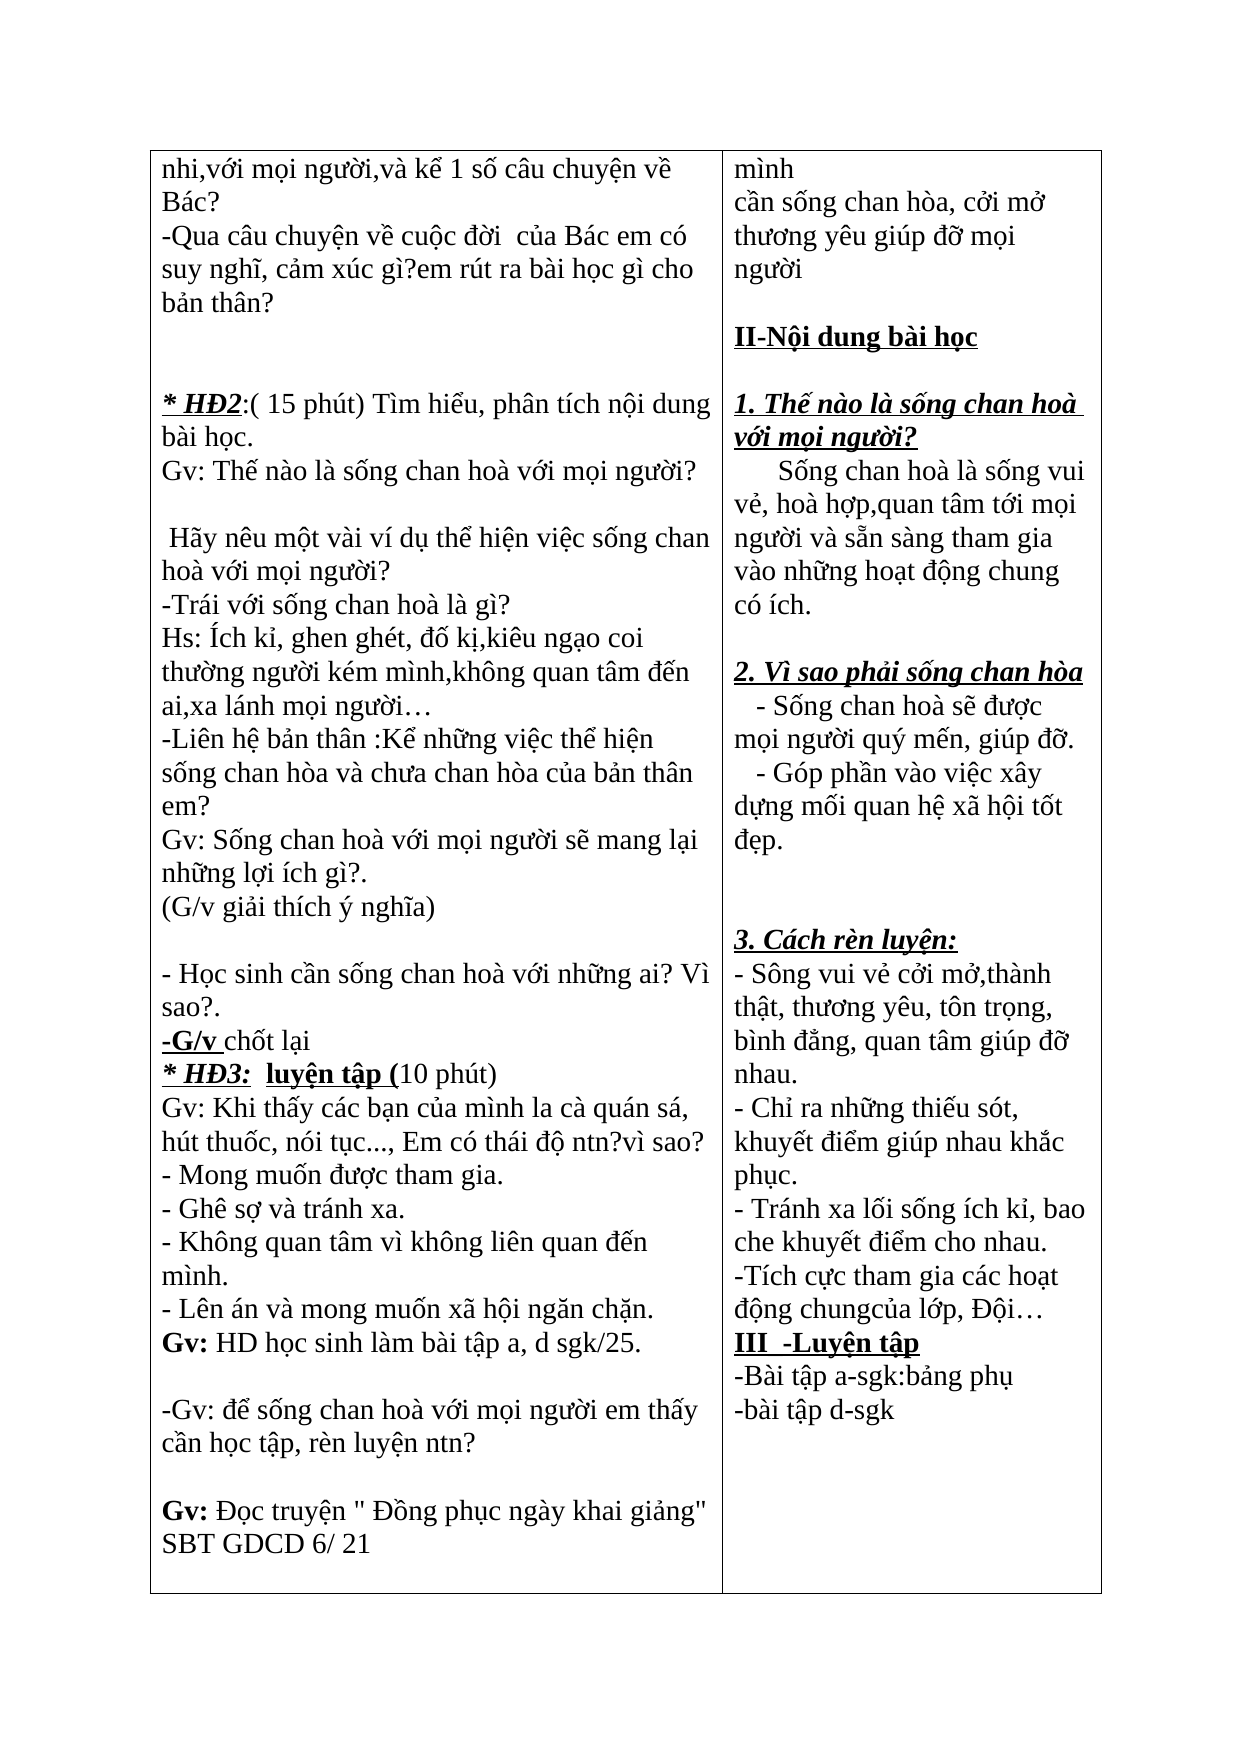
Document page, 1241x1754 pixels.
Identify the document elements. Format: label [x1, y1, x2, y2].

table_cell [151, 151, 722, 1593]
table_cell [723, 151, 1101, 1593]
